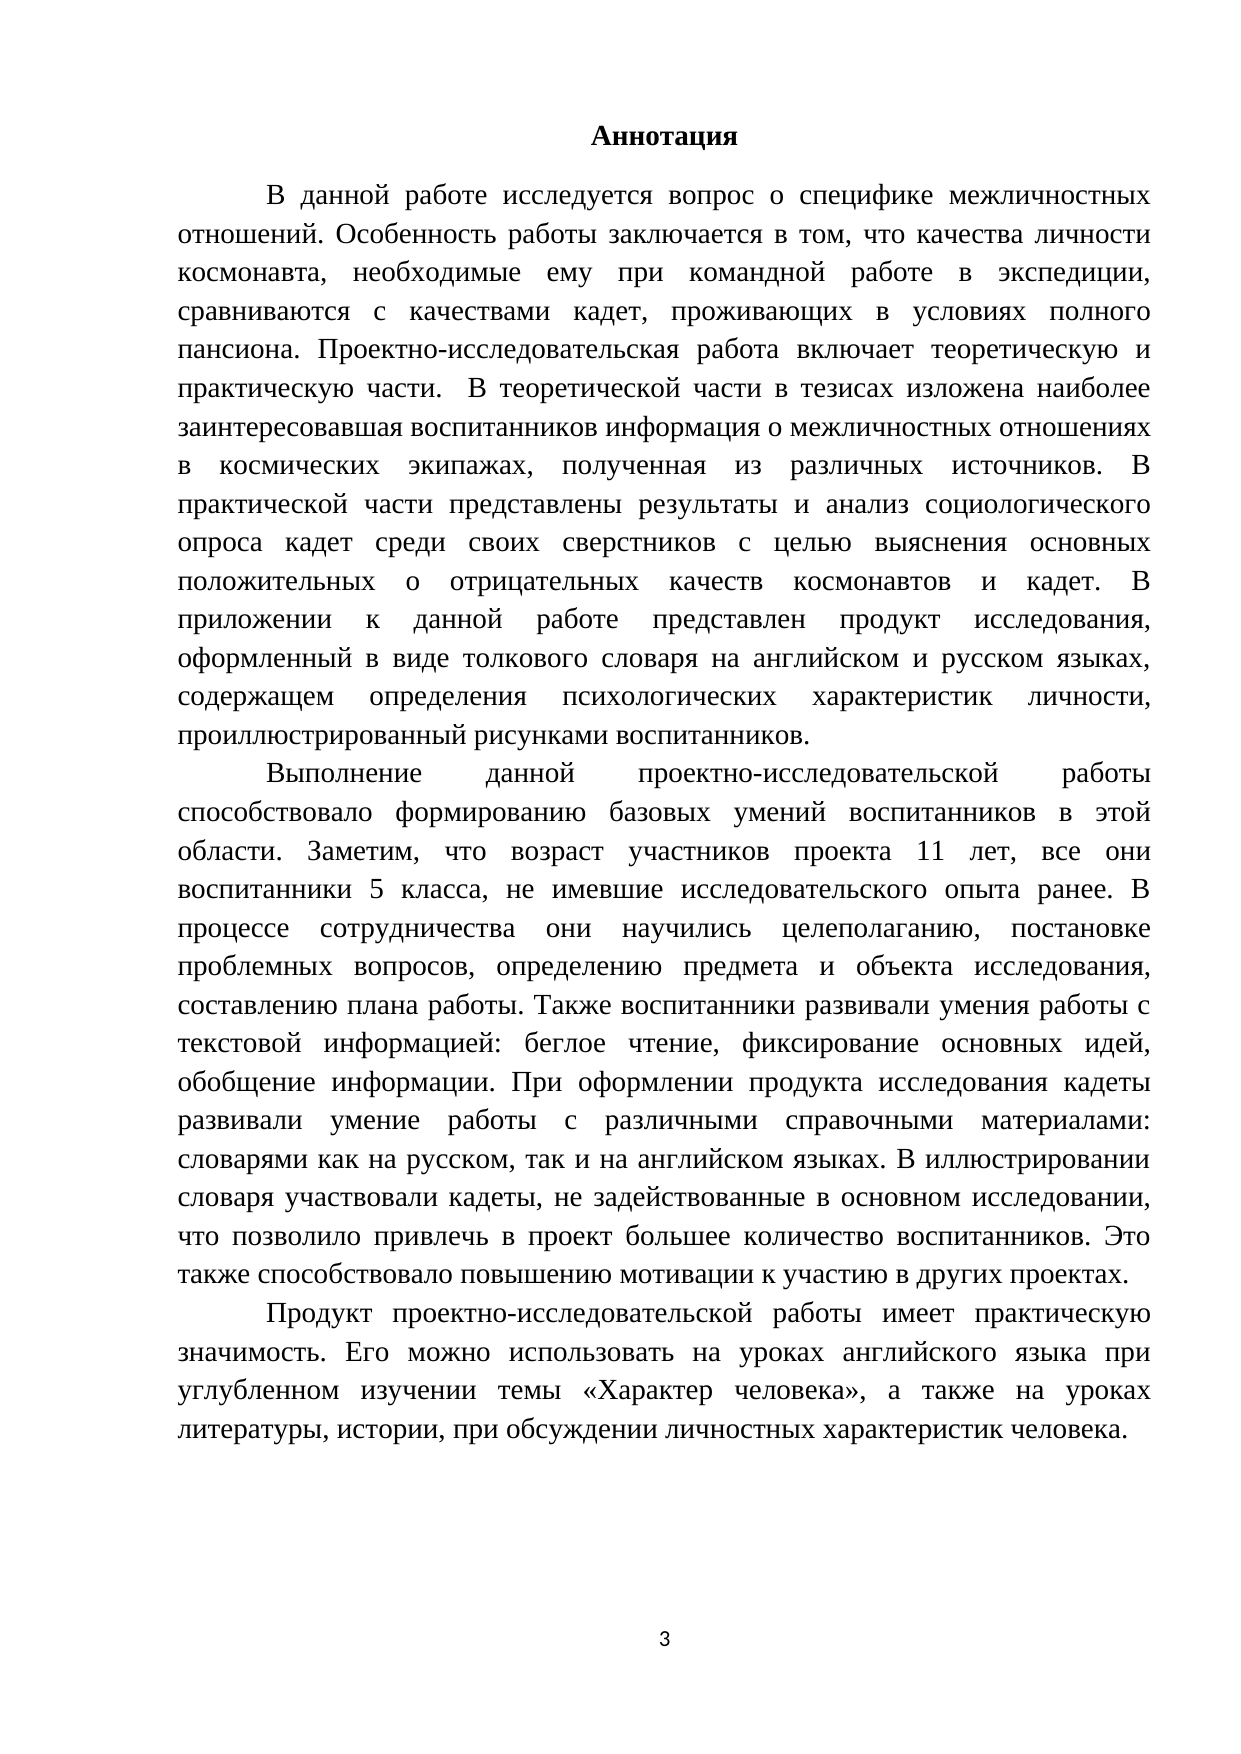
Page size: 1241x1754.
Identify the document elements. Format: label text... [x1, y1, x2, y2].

text В данной работе исследуется вопрос о специфике межличностных отношений. Особенность работы заключается в том, что качества личности космонавта, необходимые ему при командной работе в экспедиции, сравниваются с качествами кадет, проживающих в условиях полного пансиона. Проектно-исследовательская работа включает теоретическую и практическую части. В теоретической части в тезисах изложена наиболее заинтересовавшая воспитанников информация о межличностных отношениях в космических экипажах, полученная из различных источников. В практической части представлены результаты и анализ социологического опроса кадет среди своих сверстников с целью выяснения основных положительных о отрицательных качеств космонавтов и кадет. В приложении к данной работе представлен продукт исследования, оформленный в виде толкового словаря на английском и русском языках, содержащем определения психологических характеристик личности, проиллюстрированный рисунками воспитанников. [177, 177, 1152, 751]
text Продукт проектно-исследовательской работы имеет практическую значимость. Его можно использовать на уроках английского языка при углубленном изучении темы «Характер человека», а также на уроках литературы, истории, при обсуждении личностных характеристик человека. [177, 1295, 1152, 1444]
text Выполнение данной проектно-исследовательской работы способствовало формированию базовых умений воспитанников в этой области. Заметим, что возраст участников проекта 11 лет, все они воспитанники 5 класса, не имевшие исследовательского опыта ранее. В процессе сотрудничества они научились целеполаганию, постановке проблемных вопросов, определению предмета и объекта исследования, составлению плана работы. Также воспитанники развивали умения работы с текстовой информацией: беглое чтение, фиксирование основных идей, обобщение информации. При оформлении продукта исследования кадеты развивали умение работы с различными справочными материалами: словарями как на русском, так и на английском языках. В иллюстрировании словаря участвовали кадеты, не задействованные в основном исследовании, что позволило привлечь в проект большее количество воспитанников. Это также способствовало повышению мотивации к участию в других проектах. [177, 756, 1152, 1290]
text Аннотация [177, 118, 1152, 152]
